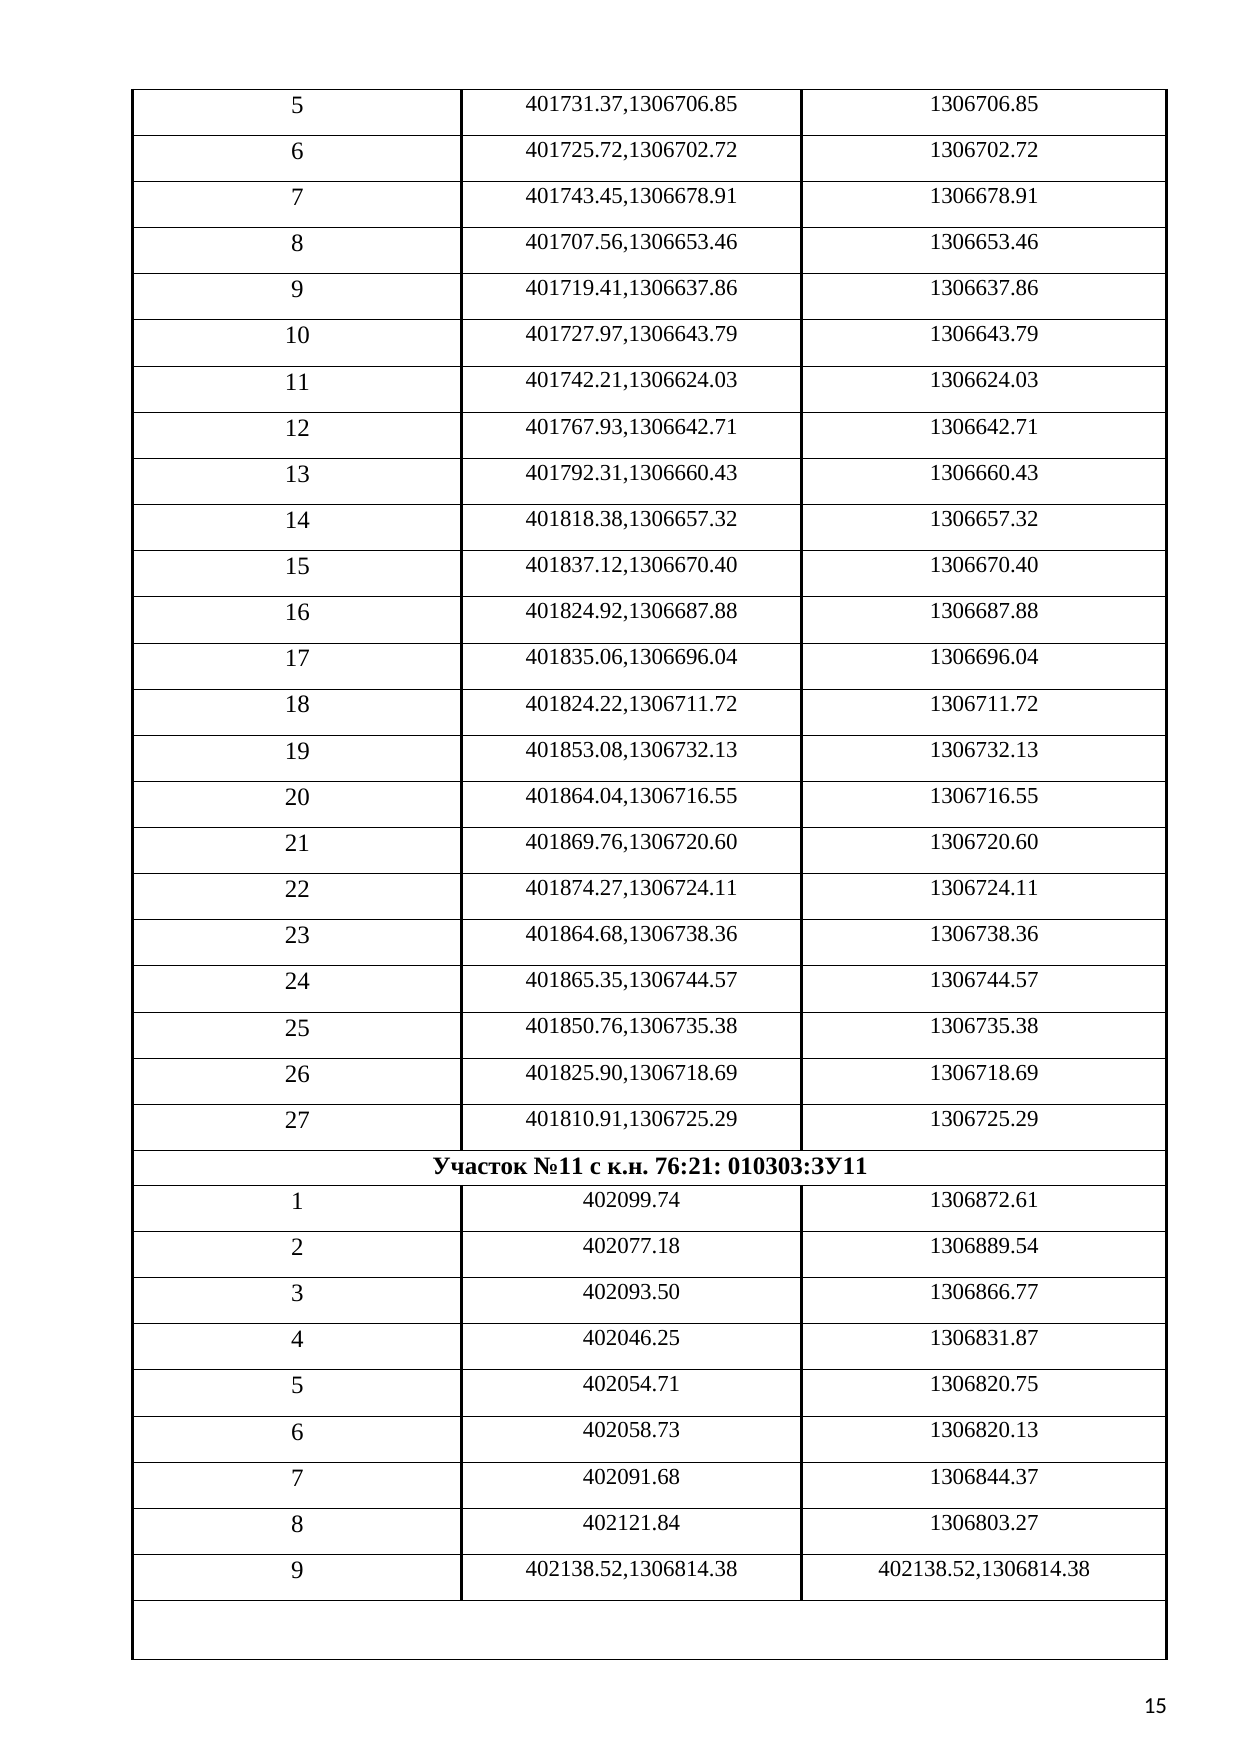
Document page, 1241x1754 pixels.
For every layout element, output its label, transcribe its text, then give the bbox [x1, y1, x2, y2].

table_cell 402093.50 [463, 1278, 800, 1323]
table_cell 1306702.72 [803, 136, 1165, 181]
table_cell 6 [134, 136, 460, 181]
table_cell 1306706.85 [803, 90, 1165, 135]
table_cell 8 [134, 1509, 460, 1554]
table_cell 1306725.29 [803, 1105, 1165, 1150]
table_cell 402058.73 [463, 1417, 800, 1462]
table_cell 2 [134, 1232, 460, 1277]
table_cell 401719.41,1306637.86 [463, 274, 800, 319]
table_cell 402138.52,1306814.38 [803, 1555, 1165, 1600]
table_cell 19 [134, 736, 460, 781]
table_cell 1306866.77 [803, 1278, 1165, 1323]
table_cell 1306678.91 [803, 182, 1165, 227]
table_cell 5 [134, 90, 460, 135]
table_cell 402091.68 [463, 1463, 800, 1508]
table_cell 1306696.04 [803, 644, 1165, 688]
table_cell 401792.31,1306660.43 [463, 459, 800, 504]
table_cell 1306687.88 [803, 597, 1165, 642]
table_cell 5 [134, 1370, 460, 1416]
table_cell 402077.18 [463, 1232, 800, 1277]
table_cell 401818.38,1306657.32 [463, 505, 800, 550]
table_cell 15 [134, 551, 460, 596]
table_cell 402121.84 [463, 1509, 800, 1554]
table_cell 401810.91,1306725.29 [463, 1105, 800, 1150]
table_cell 1306831.87 [803, 1324, 1165, 1369]
table_cell 16 [134, 597, 460, 642]
table_cell 17 [134, 644, 460, 688]
table_cell 7 [134, 1463, 460, 1508]
table_cell 11 [134, 367, 460, 412]
table_cell 401864.04,1306716.55 [463, 782, 800, 827]
table_cell 401864.68,1306738.36 [463, 920, 800, 965]
table_cell 23 [134, 920, 460, 965]
table_cell 401850.76,1306735.38 [463, 1013, 800, 1058]
table_cell 1306732.13 [803, 736, 1165, 781]
table_cell 1306642.71 [803, 413, 1165, 458]
table_cell 402046.25 [463, 1324, 800, 1369]
table_cell 1306803.27 [803, 1509, 1165, 1554]
table_cell 4 [134, 1324, 460, 1369]
table_cell 6 [134, 1417, 460, 1462]
table_cell 1306724.11 [803, 874, 1165, 919]
table_cell 401707.56,1306653.46 [463, 228, 800, 273]
table_cell 1306872.61 [803, 1186, 1165, 1231]
table_cell 26 [134, 1059, 460, 1104]
table_cell 1306889.54 [803, 1232, 1165, 1277]
table_cell 401743.45,1306678.91 [463, 182, 800, 227]
table_cell 401725.72,1306702.72 [463, 136, 800, 181]
table_cell 1306718.69 [803, 1059, 1165, 1104]
table_cell 401727.97,1306643.79 [463, 320, 800, 366]
table_cell 401731.37,1306706.85 [463, 90, 800, 135]
table_cell 401767.93,1306642.71 [463, 413, 800, 458]
table_cell 401824.92,1306687.88 [463, 597, 800, 642]
table_cell 22 [134, 874, 460, 919]
table_cell 14 [134, 505, 460, 550]
table_cell 21 [134, 828, 460, 873]
table_cell 1306844.37 [803, 1463, 1165, 1508]
table_cell 1306657.32 [803, 505, 1165, 550]
table_cell 9 [134, 1555, 460, 1600]
table_cell Участок №11 с к.н. 76:21: 010303:ЗУ11 [134, 1151, 1165, 1185]
table_cell 1306653.46 [803, 228, 1165, 273]
table_cell 401824.22,1306711.72 [463, 690, 800, 735]
table_cell 401853.08,1306732.13 [463, 736, 800, 781]
table_cell 401742.21,1306624.03 [463, 367, 800, 412]
table_cell 1306820.75 [803, 1370, 1165, 1416]
table_cell 401835.06,1306696.04 [463, 644, 800, 688]
table_cell 1 [134, 1186, 460, 1231]
table_cell 1306820.13 [803, 1417, 1165, 1462]
table_cell 13 [134, 459, 460, 504]
table_cell 27 [134, 1105, 460, 1150]
table_cell 20 [134, 782, 460, 827]
table_cell 401865.35,1306744.57 [463, 966, 800, 1012]
table_cell 9 [134, 274, 460, 319]
table_cell 402138.52,1306814.38 [463, 1555, 800, 1600]
table_cell 1306624.03 [803, 367, 1165, 412]
table_cell 25 [134, 1013, 460, 1058]
table_cell 1306670.40 [803, 551, 1165, 596]
table_cell 12 [134, 413, 460, 458]
table_cell 1306643.79 [803, 320, 1165, 366]
table_cell 1306637.86 [803, 274, 1165, 319]
table_cell 1306720.60 [803, 828, 1165, 873]
table_cell 7 [134, 182, 460, 227]
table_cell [134, 1601, 1165, 1659]
table_cell 1306716.55 [803, 782, 1165, 827]
table_cell 401837.12,1306670.40 [463, 551, 800, 596]
table_cell 401874.27,1306724.11 [463, 874, 800, 919]
table_cell 1306744.57 [803, 966, 1165, 1012]
table_cell 1306738.36 [803, 920, 1165, 965]
table_cell 1306660.43 [803, 459, 1165, 504]
table_cell 401825.90,1306718.69 [463, 1059, 800, 1104]
table_cell 1306711.72 [803, 690, 1165, 735]
table_cell 8 [134, 228, 460, 273]
table_cell 18 [134, 690, 460, 735]
table_cell 1306735.38 [803, 1013, 1165, 1058]
table_cell 24 [134, 966, 460, 1012]
table_cell 402099.74 [463, 1186, 800, 1231]
table_cell 10 [134, 320, 460, 366]
table_cell 402054.71 [463, 1370, 800, 1416]
table_cell 401869.76,1306720.60 [463, 828, 800, 873]
table_cell 3 [134, 1278, 460, 1323]
